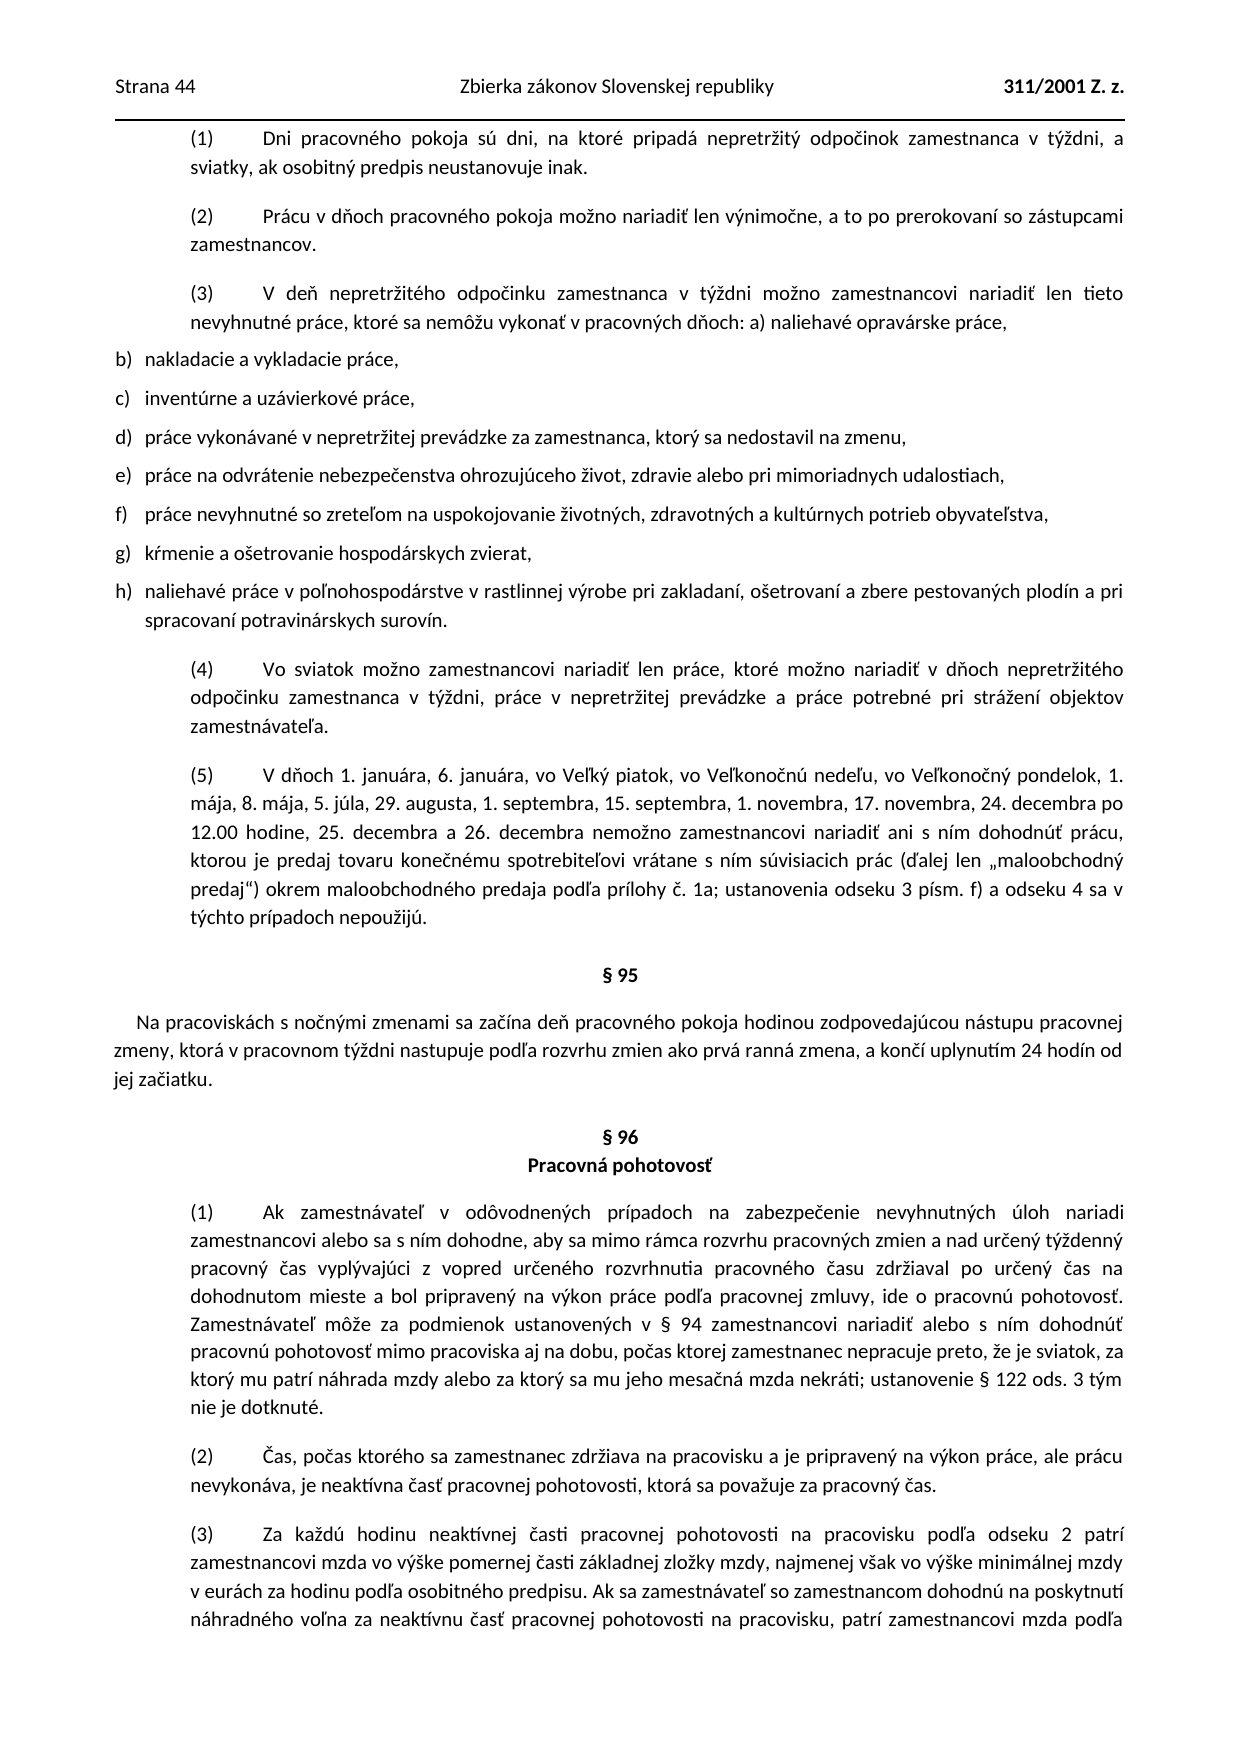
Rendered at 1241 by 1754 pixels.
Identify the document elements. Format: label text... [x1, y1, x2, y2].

list Čas, počas ktorého sa zamestnanec zdržiava na pracovisku a je pripravený na výkon práce, ale prácu nevykonáva, je neaktívna časť pracovnej pohotovosti, ktorá sa považuje za pracovný čas. [190, 1443, 1125, 1497]
text § 96 [126, 1124, 1114, 1149]
list práce vykonávané v nepretržitej prevádzke za zamestnanca, ktorý sa nedostavil na zmenu, [115, 424, 1125, 449]
text § 95 [126, 962, 1114, 988]
list Vo sviatok možno zamestnancovi nariadiť len práce, ktoré možno nariadiť v dňoch nepretržitého odpočinku zamestnanca v týždni, práce v nepretržitej prevádzke a práce potrebné pri strážení objektov zamestnávateľa. [190, 656, 1125, 738]
text Pracovná pohotovosť [126, 1152, 1114, 1178]
list naliehavé práce v poľnohospodárstve v rastlinnej výrobe pri zakladaní, ošetrovaní a zbere pestovaných plodín a pri spracovaní potravinárskych surovín. [115, 578, 1125, 632]
list Dni pracovného pokoja sú dni, na ktoré pripadá nepretržitý odpočinok zamestnanca v týždni, a sviatky, ak osobitný predpis neustanovuje inak. [190, 101, 1125, 179]
list V dňoch 1. januára, 6. januára, vo Veľký piatok, vo Veľkonočnú nedeľu, vo Veľkonočný pondelok, 1. mája, 8. mája, 5. júla, 29. augusta, 1. septembra, 15. septembra, 1. novembra, 17. novembra, 24. decembra po 12.00 hodine, 25. decembra a 26. decembra nemožno zamestnancovi nariadiť ani s ním dohodnúť prácu, ktorou je predaj tovaru konečnému spotrebiteľovi vrátane s ním súvisiacich prác (ďalej len „maloobchodný predaj“) okrem maloobchodného predaja podľa prílohy č. 1a; ustanovenia odseku 3 písm. f) a odseku 4 sa v týchto prípadoch nepoužijú. [190, 762, 1125, 929]
list V deň nepretržitého odpočinku zamestnanca v týždni možno zamestnancovi nariadiť len tieto nevyhnutné práce, ktoré sa nemôžu vykonať v pracovných dňoch: a) naliehavé opravárske práce, [190, 281, 1125, 334]
list inventúrne a uzávierkové práce, [115, 385, 1125, 411]
list práce na odvrátenie nebezpečenstva ohrozujúceho život, zdravie alebo pri mimoriadnych udalostiach, [115, 463, 1125, 488]
list Ak zamestnávateľ v odôvodnených prípadoch na zabezpečenie nevyhnutných úloh nariadi zamestnancovi alebo sa s ním dohodne, aby sa mimo rámca rozvrhu pracovných zmien a nad určený týždenný pracovný čas vyplývajúci z vopred určeného rozvrhnutia pracovného času zdržiaval po určený čas na dohodnutom mieste a bol pripravený na výkon práce podľa pracovnej zmluvy, ide o pracovnú pohotovosť. Zamestnávateľ môže za podmienok ustanovených v § 94 zamestnancovi nariadiť alebo s ním dohodnúť pracovnú pohotovosť mimo pracoviska aj na dobu, počas ktorej zamestnanec nepracuje preto, že je sviatok, za ktorý mu patrí náhrada mzdy alebo za ktorý sa mu jeho mesačná mzda nekráti; ustanovenie § 122 ods. 3 tým nie je dotknuté. [190, 1199, 1125, 1420]
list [190, 1521, 1125, 1632]
list Prácu v dňoch pracovného pokoja možno nariadiť len výnimočne, a to po prerokovaní so zástupcami zamestnancov. [190, 203, 1125, 257]
text Na pracoviskách s nočnými zmenami sa začína deň pracovného pokoja hodinou zodpovedajúcou nástupu pracovnej zmeny, ktorá v pracovnom týždni nastupuje podľa rozvrhu zmien ako prvá ranná zmena, a končí uplynutím 24 hodín od jej začiatku. [113, 1009, 1125, 1091]
list práce nevyhnutné so zreteľom na uspokojovanie životných, zdravotných a kultúrnych potrieb obyvateľstva, [115, 501, 1125, 527]
list kŕmenie a ošetrovanie hospodárskych zvierat, [115, 540, 1125, 565]
list nakladacie a vykladacie práce, [115, 347, 1125, 372]
